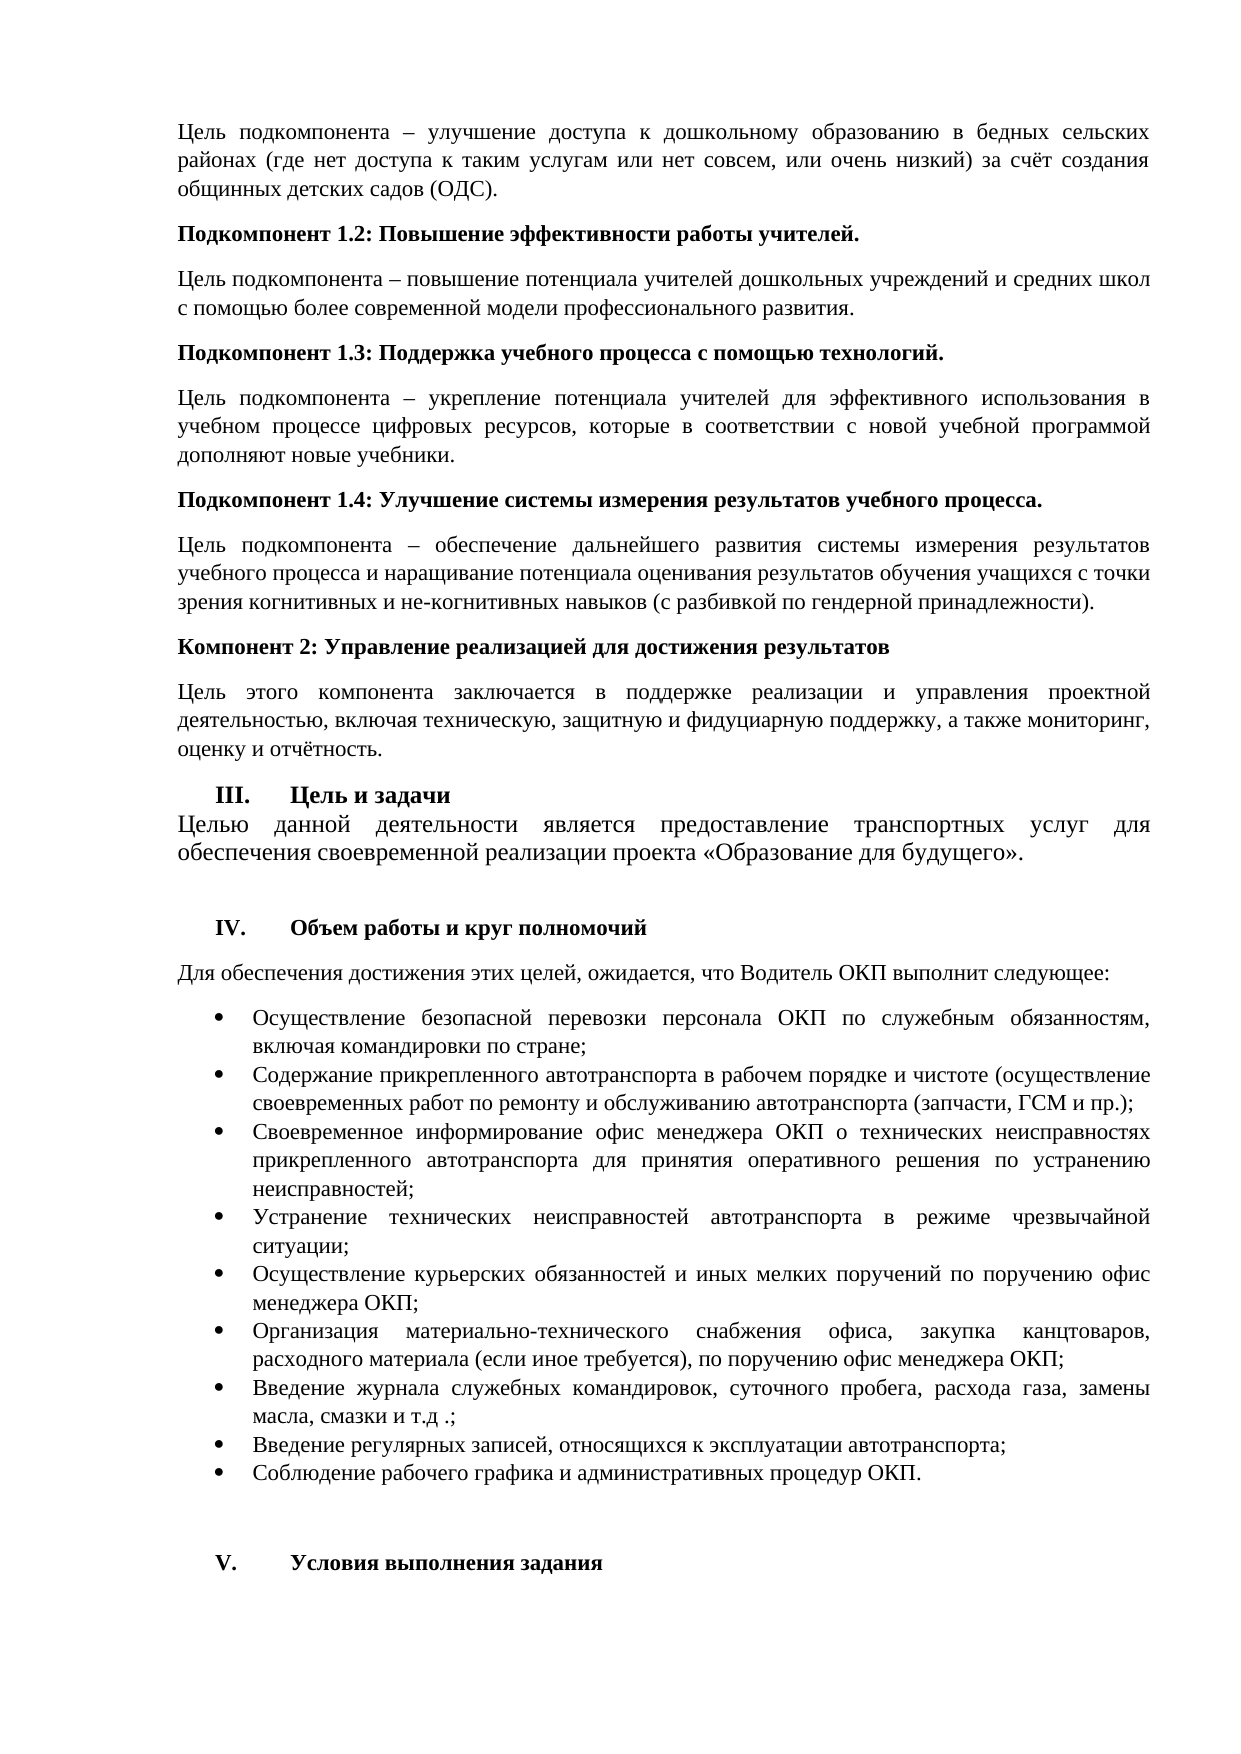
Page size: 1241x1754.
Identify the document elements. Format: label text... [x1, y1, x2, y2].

list Объем работы и круг полномочий [215, 914, 1152, 940]
list Своевременное информирование офис менеджера ОКП о технических неисправностях прикрепленного автотранспорта для принятия оперативного решения по устранению неисправностей; [215, 1118, 1152, 1201]
list Осуществление курьерских обязанностей и иных мелких поручений по поручению офис менеджера ОКП; [215, 1260, 1152, 1315]
text Цель подкомпонента – укрепление потенциала учителей для эффективного использования в учебном процессе цифровых ресурсов, которые в соответствии с новой учебной программой дополняют новые учебники. [177, 384, 1152, 467]
text Компонент 2: Управление реализацией для достижения результатов [177, 633, 1152, 659]
list Устранение технических неисправностей автотранспорта в режиме чрезвычайной ситуации; [215, 1203, 1152, 1258]
text Цель подкомпонента – обеспечение дальнейшего развития системы измерения результатов учебного процесса и наращивание потенциала оценивания результатов обучения учащихся с точки зрения когнитивных и не-когнитивных навыков (с разбивкой по гендерной принадлежности). [177, 531, 1152, 614]
list Введение журнала служебных командировок, суточного пробега, расхода газа, замены масла, смазки и т.д .; [215, 1374, 1152, 1429]
text Подкомпонент 1.4: Улучшение системы измерения результатов учебного процесса. [177, 486, 1152, 512]
text Подкомпонент 1.2: Повышение эффективности работы учителей. [177, 220, 1152, 246]
list Цель и задачи [215, 780, 1152, 809]
text Цель этого компонента заключается в поддержке реализации и управления проектной деятельностью, включая техническую, защитную и фидуциарную поддержку, а также мониторинг, оценку и отчётность. [177, 678, 1152, 761]
list Организация материально-технического снабжения офиса, закупка канцтоваров, расходного материала (если иное требуется), по поручению офис менеджера ОКП; [215, 1317, 1152, 1372]
list Содержание прикрепленного автотранспорта в рабочем порядке и чистоте (осуществление своевременных работ по ремонту и обслуживанию автотранспорта (запчасти, ГСМ и пр.); [215, 1061, 1152, 1116]
text Для обеспечения достижения этих целей, ожидается, что Водитель ОКП выполнит следующее: [177, 959, 1152, 985]
list Соблюдение рабочего графика и административных процедур ОКП. [215, 1459, 1152, 1486]
list Условия выполнения задания [215, 1549, 1152, 1576]
text Целью данной деятельности является предоставление транспортных услуг для обеспечения своевременной реализации проекта «Образование для будущего». [177, 809, 1152, 866]
text Цель подкомпонента – повышение потенциала учителей дошкольных учреждений и средних школ с помощью более современной модели профессионального развития. [177, 265, 1152, 320]
list Введение регулярных записей, относящихся к эксплуатации автотранспорта; [215, 1431, 1152, 1457]
list Осуществление безопасной перевозки персонала ОКП по служебным обязанностям, включая командировки по стране; [215, 1004, 1152, 1059]
text Подкомпонент 1.3: Поддержка учебного процесса с помощью технологий. [177, 339, 1152, 365]
text Цель подкомпонента – улучшение доступа к дошкольному образованию в бедных сельских районах (где нет доступа к таким услугам или нет совсем, или очень низкий) за счёт создания общинных детских садов (ОДС). [177, 118, 1152, 201]
